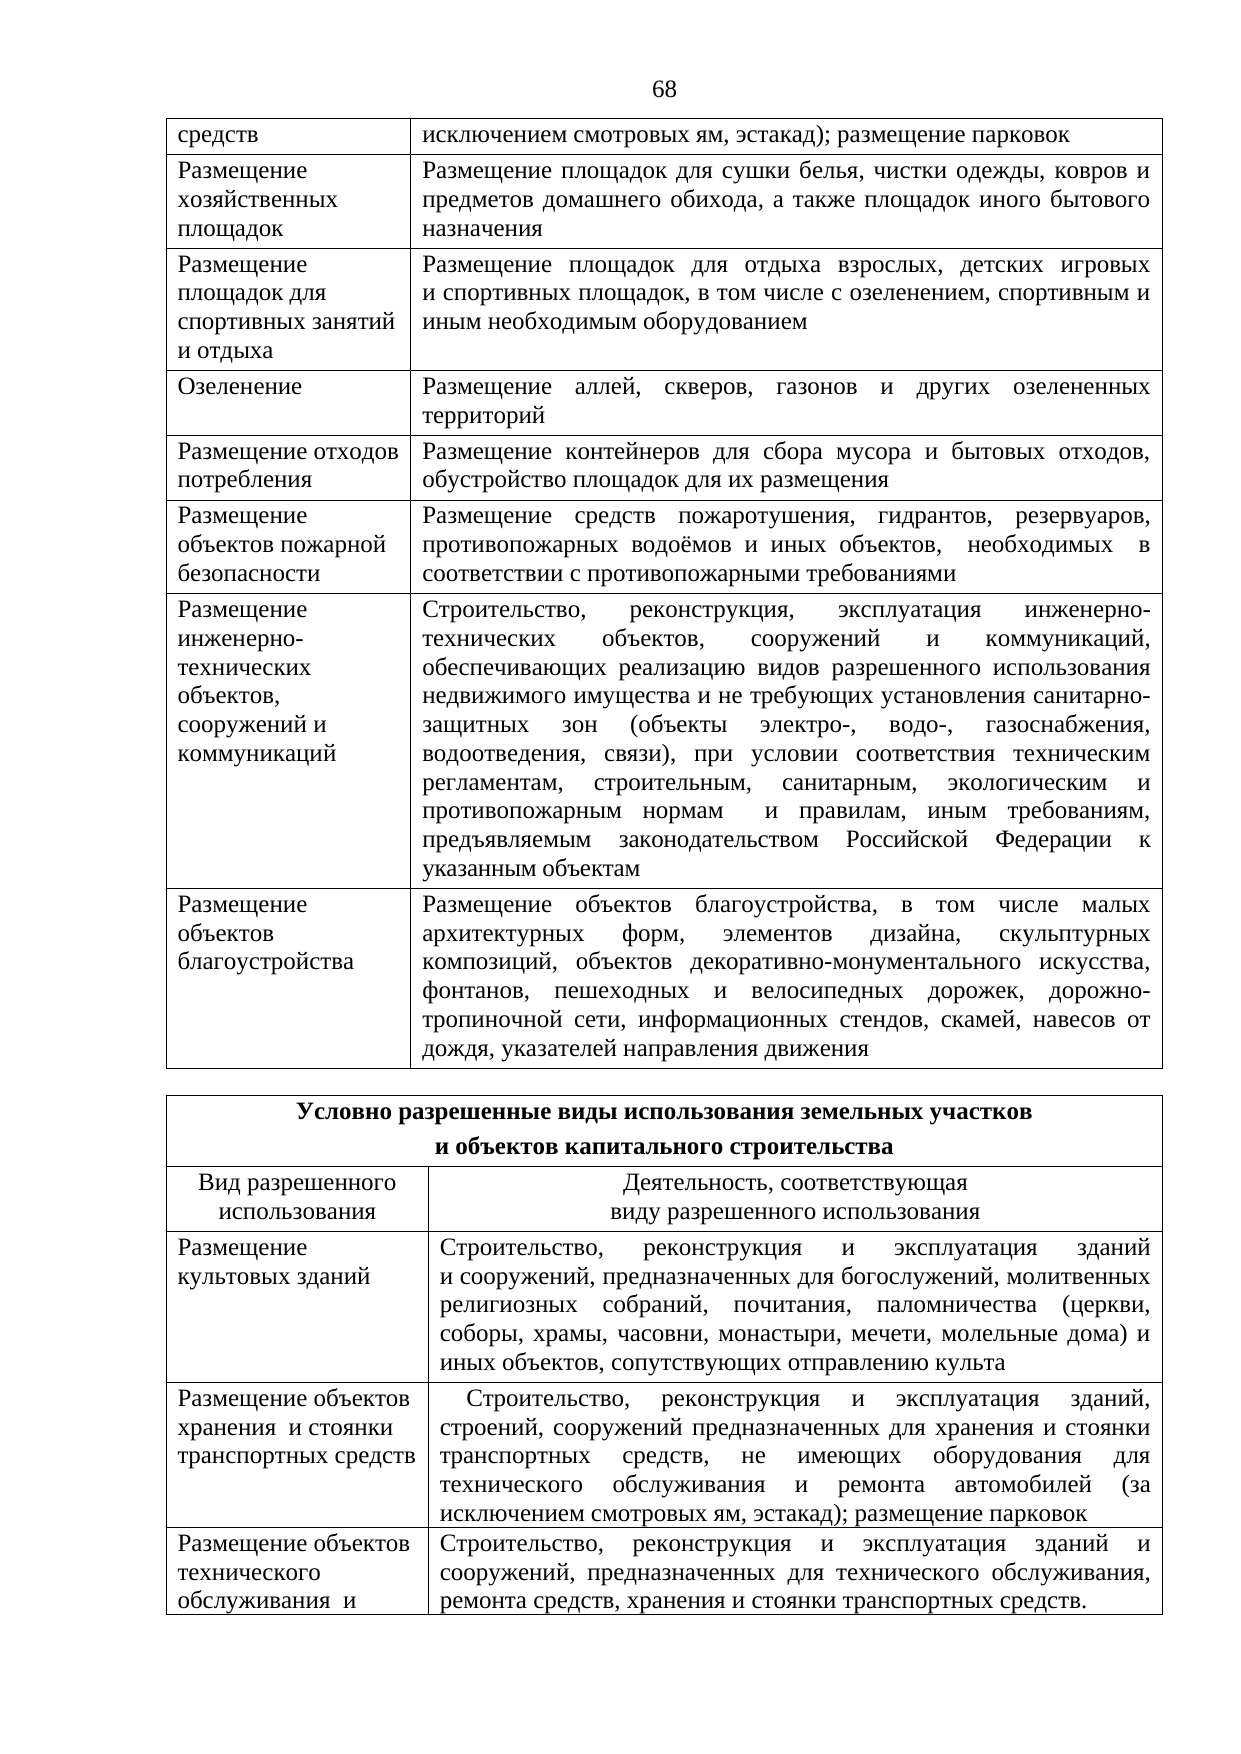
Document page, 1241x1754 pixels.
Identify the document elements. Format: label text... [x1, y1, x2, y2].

table_cell Размещение аллей, скверов, газонов и других озелененных территорий [411, 371, 1162, 435]
table_cell Размещение объектов хранения и стоянки транспортных средств [167, 1383, 428, 1527]
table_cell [167, 1528, 428, 1614]
table_cell Размещение площадок для спортивных занятий и отдыха [167, 249, 410, 370]
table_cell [411, 119, 1162, 154]
table_cell Строительство, реконструкция и эксплуатация зданий и сооружений, предназначенных для богослужений, молитвенных религиозных собраний, почитания, паломничества (церкви, соборы, храмы, часовни, монастыри, мечети, молельные дома) и иных объектов, сопутствующих отправлению культа [429, 1232, 1162, 1382]
table_cell Размещение объектов пожарной безопасности [167, 501, 410, 593]
table_cell Размещение объектов благоустройства [167, 889, 410, 1068]
table_cell Размещение отходов потребления [167, 436, 410, 499]
table_cell Размещение контейнеров для сбора мусора и бытовых отходов, обустройство площадок для их размещения [411, 436, 1162, 499]
table_cell Размещение хозяйственных площадок [167, 155, 410, 248]
table_cell Деятельность, соответствующая виду разрешенного использования [429, 1167, 1162, 1231]
table_cell Размещение площадок для сушки белья, чистки одежды, ковров и предметов домашнего обихода, а также площадок иного бытового назначения [411, 155, 1162, 248]
table_header Условно разрешенные виды использования земельных участков и объектов капитального строительства [167, 1096, 1162, 1166]
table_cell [167, 119, 410, 154]
table_cell Размещение культовых зданий [167, 1232, 428, 1382]
table_cell Вид разрешенного использования [167, 1167, 428, 1231]
table_cell Размещение инженерно-технических объектов, сооружений и коммуникаций [167, 594, 410, 888]
table_cell Размещение средств пожаротушения, гидрантов, резервуаров, противопожарных водоёмов и иных объектов, необходимых в соответствии с противопожарными требованиями [411, 501, 1162, 593]
table_cell Озеленение [167, 371, 410, 435]
table_cell Строительство, реконструкция, эксплуатация инженерно-технических объектов, сооружений и коммуникаций, обеспечивающих реализацию видов разрешенного использования недвижимого имущества и не требующих установления санитарно-защитных зон (объекты электро-, водо-, газоснабжения, водоотведения, связи), при условии соответствия техническим регламентам, строительным, санитарным, экологическим и противопожарным нормам и правилам, иным требованиям, предъявляемым законодательством Российской Федерации к указанным объектам [411, 594, 1162, 888]
table_cell Размещение площадок для отдыха взрослых, детских игровых и спортивных площадок, в том числе с озеленением, спортивным и иным необходимым оборудованием [411, 249, 1162, 370]
table_cell Размещение объектов благоустройства, в том числе малых архитектурных форм, элементов дизайна, скульптурных композиций, объектов декоративно-монументального искусства, фонтанов, пешеходных и велосипедных дорожек, дорожно-тропиночной сети, информационных стендов, скамей, навесов от дождя, указателей направления движения [411, 889, 1162, 1068]
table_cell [429, 1528, 1162, 1614]
